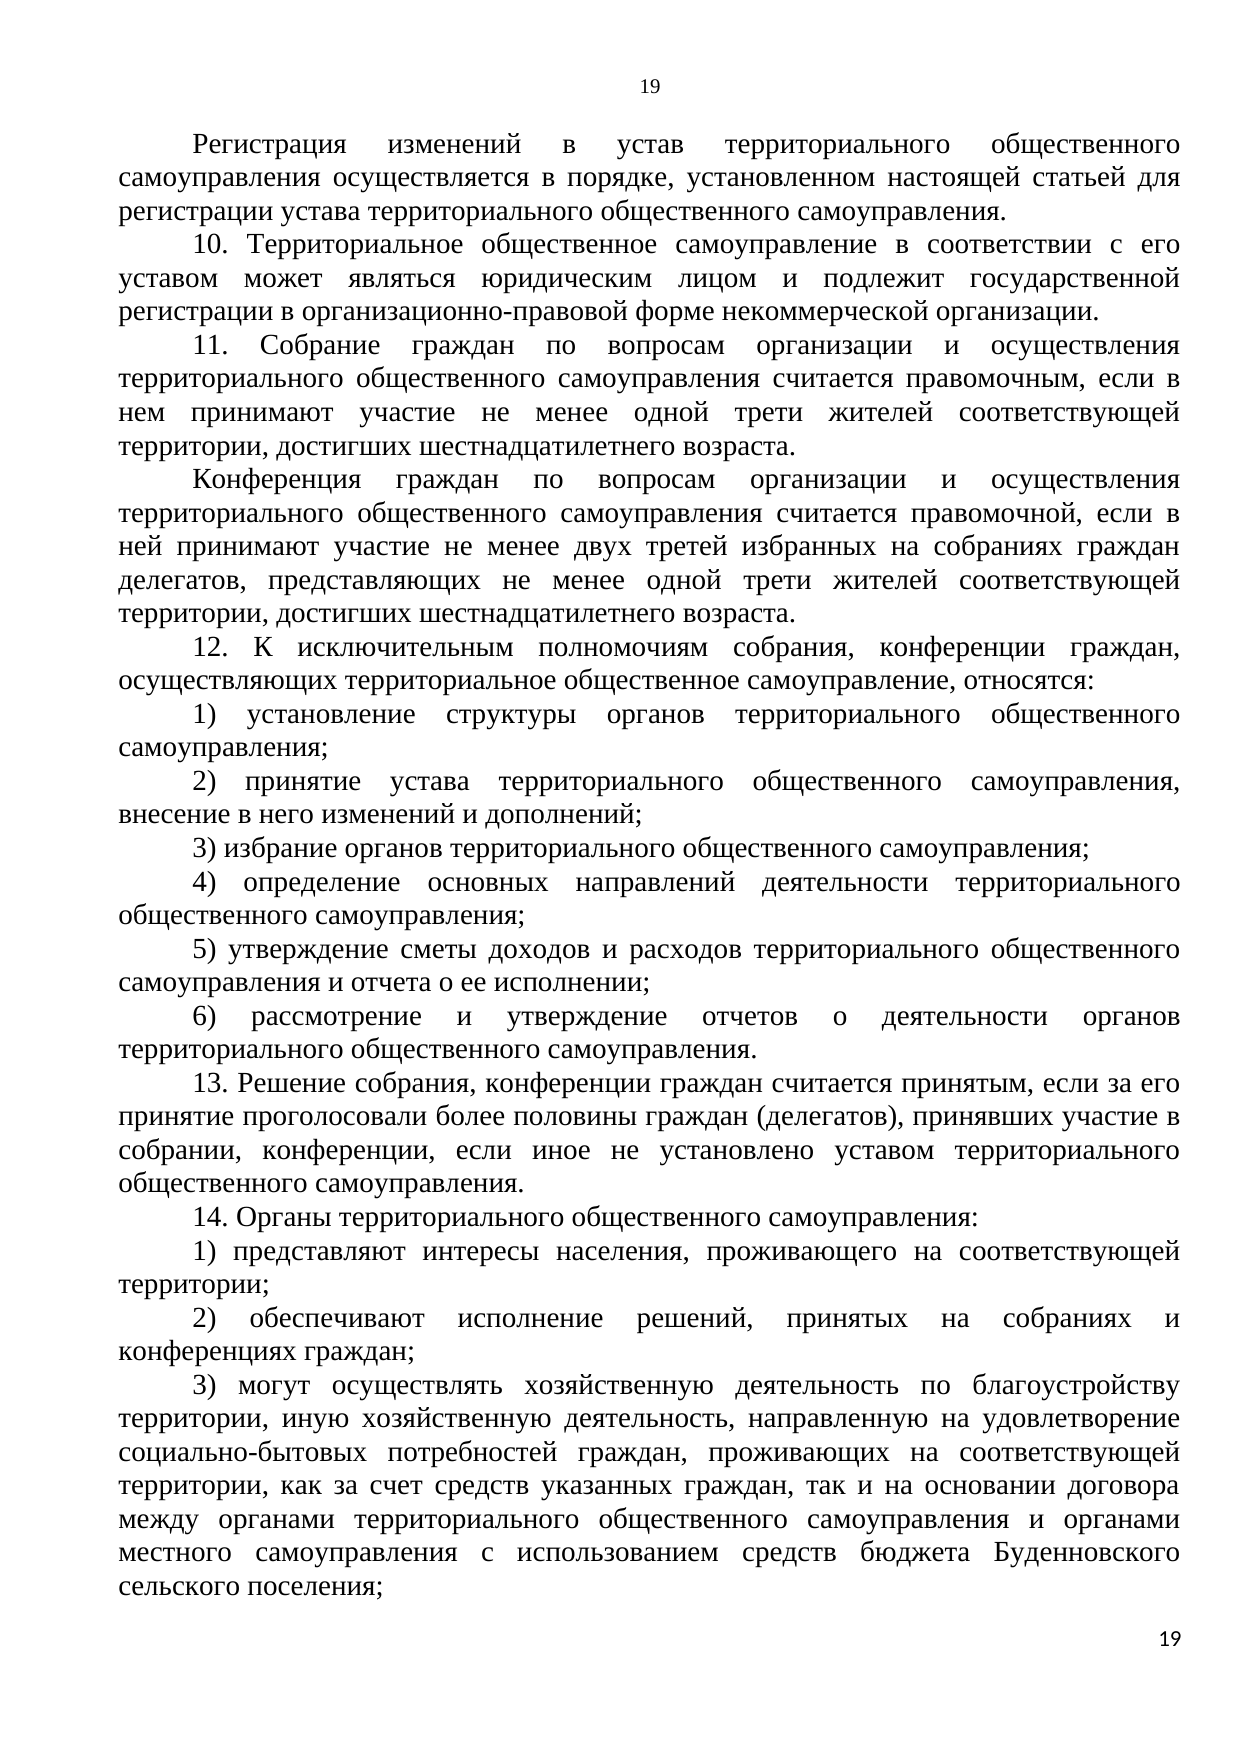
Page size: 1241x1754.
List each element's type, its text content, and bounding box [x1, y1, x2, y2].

text Конференция граждан по вопросам организации и осуществления территориального общественного самоуправления считается правомочной, если в ней принимают участие не менее двух третей избранных на собраниях граждан делегатов, представляющих не менее одной трети жителей соответствующей территории, достигших шестнадцатилетнего возраста. [118, 461, 1181, 629]
text 14. Органы территориального общественного самоуправления: [118, 1199, 1181, 1233]
text 5) утверждение сметы доходов и расходов территориального общественного самоуправления и отчета о ее исполнении; [118, 931, 1181, 998]
text 1) установление структуры органов территориального общественного самоуправления; [118, 696, 1181, 763]
text 1) представляют интересы населения, проживающего на соответствующей территории; [118, 1233, 1181, 1300]
text 13. Решение собрания, конференции граждан считается принятым, если за его принятие проголосовали более половины граждан (делегатов), принявших участие в собрании, конференции, если иное не установлено уставом территориального общественного самоуправления. [118, 1065, 1181, 1199]
text 11. Собрание граждан по вопросам организации и осуществления территориального общественного самоуправления считается правомочным, если в нем принимают участие не менее одной трети жителей соответствующей территории, достигших шестнадцатилетнего возраста. [118, 327, 1181, 461]
text 6) рассмотрение и утверждение отчетов о деятельности органов территориального общественного самоуправления. [118, 998, 1181, 1065]
text 4) определение основных направлений деятельности территориального общественного самоуправления; [118, 864, 1181, 931]
text Регистрация изменений в устав территориального общественного самоуправления осуществляется в порядке, установленном настоящей статьей для регистрации устава территориального общественного самоуправления. [118, 126, 1181, 226]
text 10. Территориальное общественное самоуправление в соответствии с его уставом может являться юридическим лицом и подлежит государственной регистрации в организационно-правовой форме некоммерческой организации. [118, 226, 1181, 327]
text 2) принятие устава территориального общественного самоуправления, внесение в него изменений и дополнений; [118, 763, 1181, 830]
text 3) могут осуществлять хозяйственную деятельность по благоустройству территории, иную хозяйственную деятельность, направленную на удовлетворение социально-бытовых потребностей граждан, проживающих на соответствующей территории, как за счет средств указанных граждан, так и на основании договора между органами территориального общественного самоуправления и органами местного самоуправления с использованием средств бюджета Буденновского сельского поселения; [118, 1367, 1181, 1602]
text 12. К исключительным полномочиям собрания, конференции граждан, осуществляющих территориальное общественное самоуправление, относятся: [118, 629, 1181, 696]
text 2) обеспечивают исполнение решений, принятых на собраниях и конференциях граждан; [118, 1300, 1181, 1367]
text 3) избрание органов территориального общественного самоуправления; [118, 830, 1181, 864]
